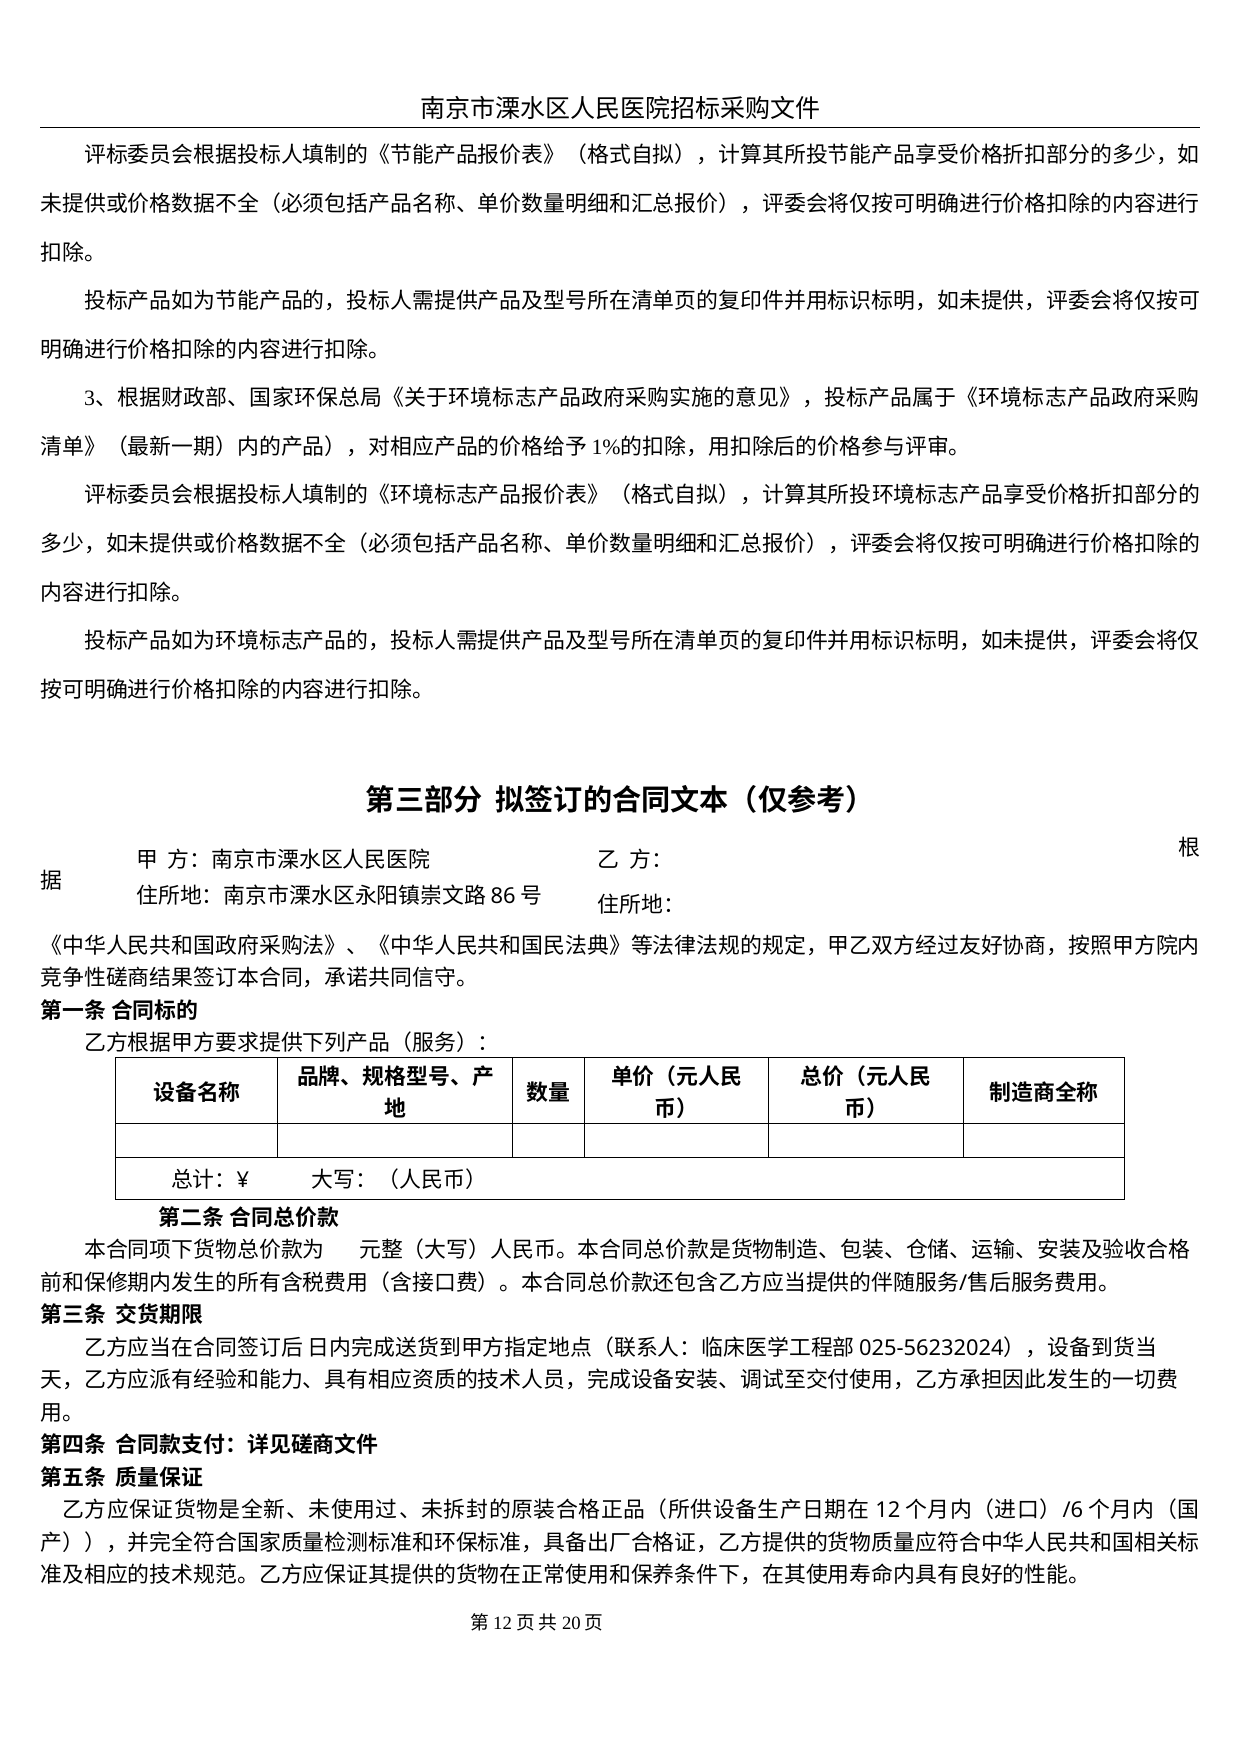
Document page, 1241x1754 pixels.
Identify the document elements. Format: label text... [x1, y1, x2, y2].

text 投标产品如为节能产品的，投标人需提供产品及型号所在清单页的复印件并用标识标明，如未提供，评委会将仅按可明确进行价格扣除的内容进行扣除。 [40, 283, 1200, 364]
text 第五条 质量保证 [40, 1459, 1200, 1492]
table_cell [116, 1124, 277, 1157]
text 第四条 合同款支付：详见磋商文件 [40, 1427, 1200, 1459]
text 乙方应保证货物是全新、未使用过、未拆封的原装合格正品（所供设备生产日期在12个月内（进口）/6个月内（国产）），并完全符合国家质量检测标准和环保标准，具备出厂合格证，乙方提供的货物质量应符合中华人民共和国相关标准及相应的技术规范。乙方应保证其提供的货物在正常使用和保养条件下，在其使用寿命内具有良好的性能。 [40, 1492, 1200, 1589]
table_cell 总计：¥ 大写：（人民币） [116, 1158, 1124, 1198]
table_header 单价（元人民币） [585, 1058, 768, 1123]
text 乙方应当在合同签订后 日内完成送货到甲方指定地点（联系人：临床医学工程部025-56232024），设备到货当天，乙方应派有经验和能力、具有相应资质的技术人员，完成设备安装、调试至交付使用，乙方承担因此发生的一切费用。 [40, 1329, 1200, 1427]
table_cell [513, 1124, 584, 1157]
table_header 总价（元人民币） [769, 1058, 963, 1123]
list 第二条 合同总价款 [159, 1199, 1200, 1232]
table_header 品牌、规格型号、产地 [278, 1058, 512, 1123]
text 第三部分 拟签订的合同文本（仅参考） [40, 765, 1200, 830]
table_header 乙 方： [565, 840, 1159, 875]
table_cell 住所地：南京市溧水区永阳镇崇文路86号 [81, 875, 564, 919]
table_cell [964, 1124, 1124, 1157]
text 第三条 交货期限 [40, 1297, 1200, 1329]
text 乙方根据甲方要求提供下列产品（服务）： [40, 1025, 1200, 1057]
table_header 制造商全称 [964, 1058, 1124, 1123]
text 评标委员会根据投标人填制的《环境标志产品报价表》（格式自拟），计算其所投环境标志产品享受价格折扣部分的多少，如未提供或价格数据不全（必须包括产品名称、单价数量明细和汇总报价），评委会将仅按可明确进行价格扣除的内容进行扣除。 [40, 477, 1200, 607]
text 本合同项下货物总价款为 元整（大写）人民币。本合同总价款是货物制造、包装、仓储、运输、安装及验收合格前和保修期内发生的所有含税费用（含接口费）。本合同总价款还包含乙方应当提供的伴随服务/售后服务费用。 [40, 1232, 1200, 1297]
table_cell [585, 1124, 768, 1157]
table_header 数量 [513, 1058, 584, 1123]
text 3、根据财政部、国家环保总局《关于环境标志产品政府采购实施的意见》，投标产品属于《环境标志产品政府采购清单》（最新一期）内的产品），对相应产品的价格给予1%的扣除，用扣除后的价格参与评审。 [40, 380, 1200, 461]
text 投标产品如为环境标志产品的，投标人需提供产品及型号所在清单页的复印件并用标识标明，如未提供，评委会将仅按可明确进行价格扣除的内容进行扣除。 [40, 623, 1200, 704]
text 评标委员会根据投标人填制的《节能产品报价表》（格式自拟），计算其所投节能产品享受价格折扣部分的多少，如未提供或价格数据不全（必须包括产品名称、单价数量明细和汇总报价），评委会将仅按可明确进行价格扣除的内容进行扣除。 [40, 137, 1200, 267]
text 根据《中华人民共和国政府采购法》、《中华人民共和国民法典》等法律法规的规定，甲乙双方经过友好协商，按照甲方院内竞争性磋商结果签订本合同，承诺共同信守。 [40, 830, 1200, 992]
table_header 设备名称 [116, 1058, 277, 1123]
table_header 甲 方：南京市溧水区人民医院 [81, 840, 564, 875]
table_cell 住所地： [565, 875, 1159, 919]
table_cell [769, 1124, 963, 1157]
list 第一条 合同标的 [40, 992, 1200, 1025]
table_cell [278, 1124, 512, 1157]
